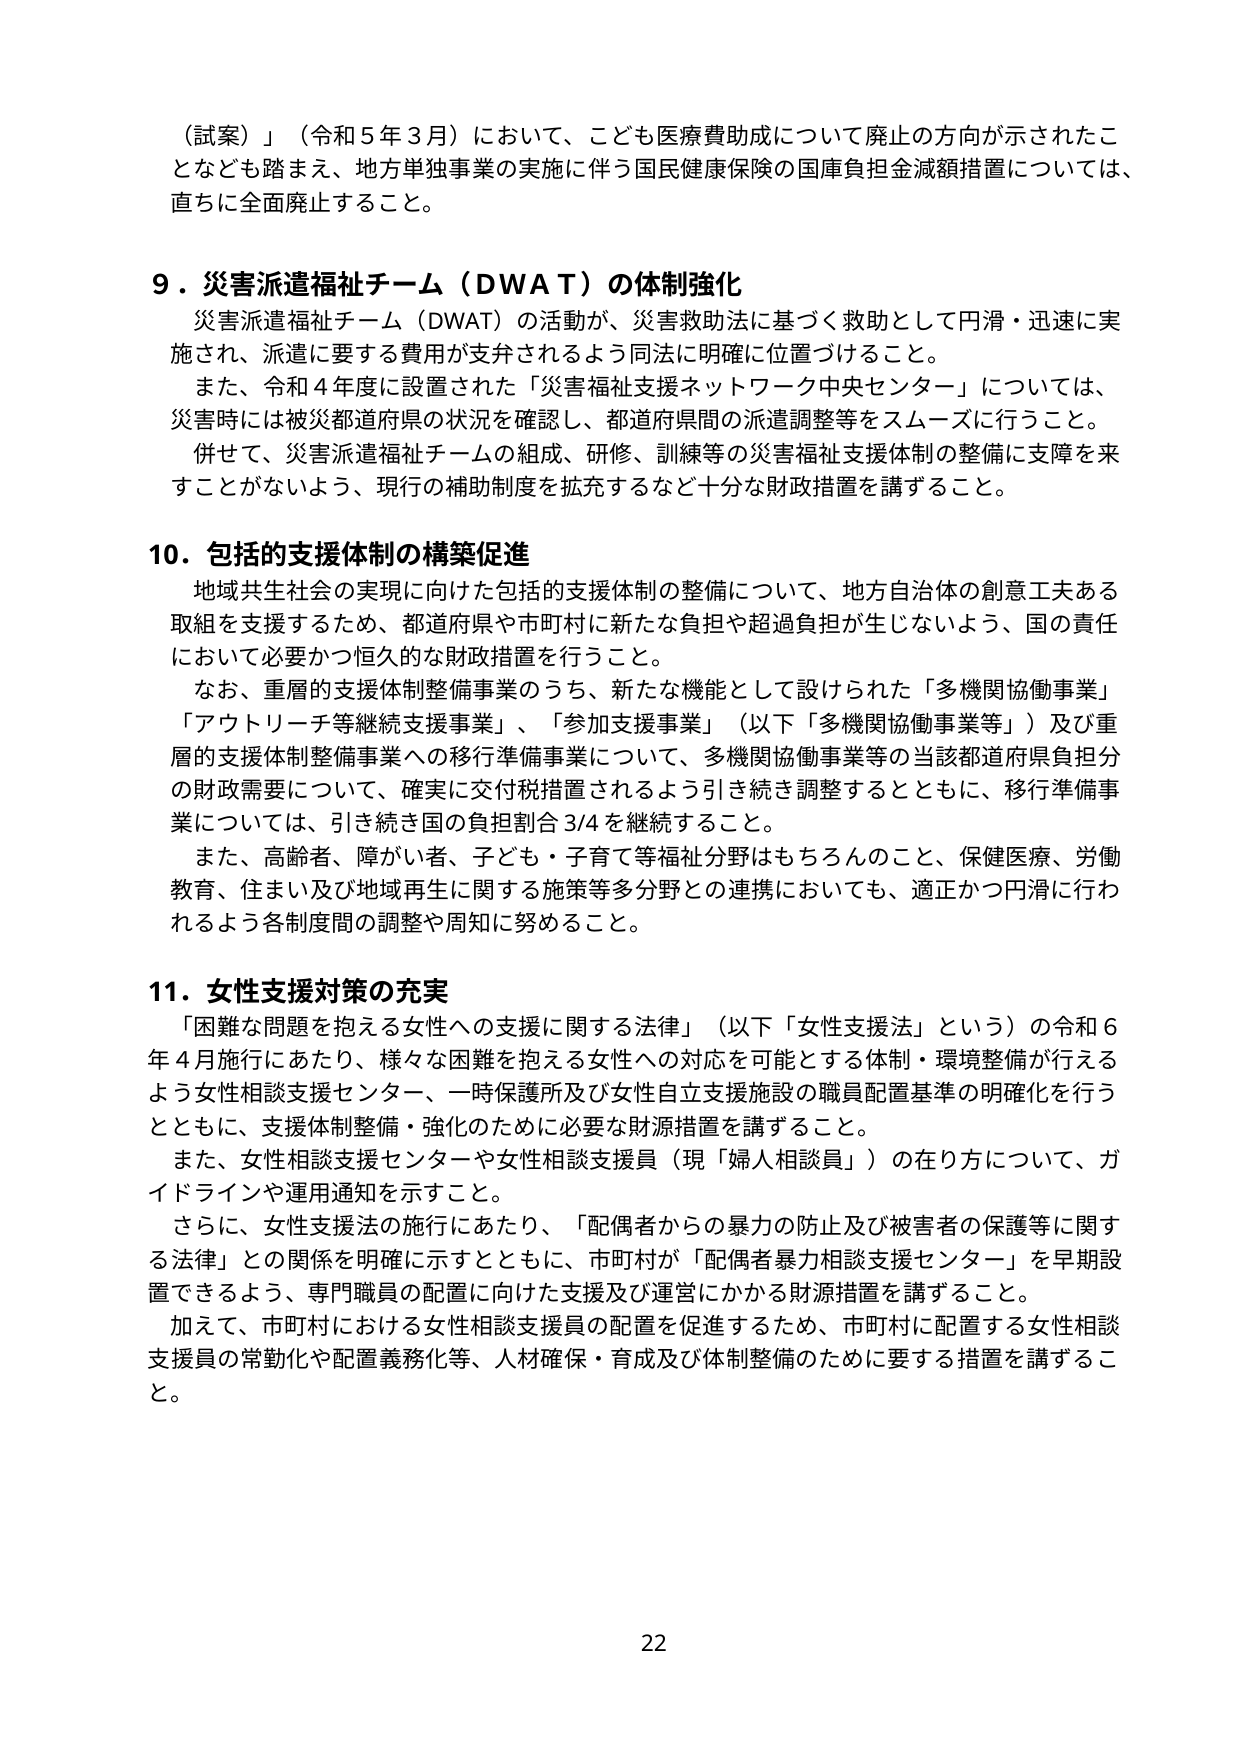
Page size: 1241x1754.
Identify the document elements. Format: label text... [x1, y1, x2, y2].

text 併せて、災害派遣福祉チームの組成、研修、訓練等の災害福祉支援体制の整備に支障を来すことがないよう、現行の補助制度を拡充するなど十分な財政措置を講ずること。 [171, 436, 1122, 502]
text 11．女性支援対策の充実 [148, 969, 1122, 1009]
text 10．包括的支援体制の構築促進 [148, 533, 1122, 573]
text また、令和４年度に設置された「災害福祉支援ネットワーク中央センター」については、災害時には被災都道府県の状況を確認し、都道府県間の派遣調整等をスムーズに行うこと。 [171, 369, 1122, 436]
text 地域共生社会の実現に向けた包括的支援体制の整備について、地方自治体の創意工夫ある取組を支援するため、都道府県や市町村に新たな負担や超過負担が生じないよう、国の責任において必要かつ恒久的な財政措置を行うこと。 [171, 573, 1122, 672]
text さらに、女性支援法の施行にあたり、「配偶者からの暴力の防止及び被害者の保護等に関する法律」との関係を明確に示すとともに、市町村が「配偶者暴力相談支援センター」を早期設置できるよう、専門職員の配置に向けた支援及び運営にかかる財源措置を講ずること。 [148, 1208, 1122, 1308]
text なお、重層的支援体制整備事業のうち、新たな機能として設けられた「多機関協働事業」、「アウトリーチ等継続支援事業」、「参加支援事業」（以下「多機関協働事業等」）及び重層的支援体制整備事業への移行準備事業について、多機関協働事業等の当該都道府県負担分の財政需要について、確実に交付税措置されるよう引き続き調整するとともに、移行準備事業については、引き続き国の負担割合3/4を継続すること。 [171, 672, 1122, 838]
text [171, 118, 1122, 218]
text 災害派遣福祉チーム（DWAT）の活動が、災害救助法に基づく救助として円滑・迅速に実施され、派遣に要する費用が支弁されるよう同法に明確に位置づけること。 [171, 302, 1122, 369]
text また、女性相談支援センターや女性相談支援員（現「婦人相談員」）の在り方について、ガイドラインや運用通知を示すこと。 [148, 1142, 1122, 1208]
text 「困難な問題を抱える女性への支援に関する法律」（以下「女性支援法」という）の令和６年４月施行にあたり、様々な困難を抱える女性への対応を可能とする体制・環境整備が行えるよう女性相談支援センター、一時保護所及び女性自立支援施設の職員配置基準の明確化を行うとともに、支援体制整備・強化のために必要な財源措置を講ずること。 [148, 1009, 1122, 1142]
text ９．災害派遣福祉チーム（ＤＷＡＴ）の体制強化 [148, 263, 1122, 302]
text また、高齢者、障がい者、子ども・子育て等福祉分野はもちろんのこと、保健医療、労働、教育、住まい及び地域再生に関する施策等多分野との連携においても、適正かつ円滑に行われるよう各制度間の調整や周知に努めること。 [171, 838, 1122, 938]
text 加えて、市町村における女性相談支援員の配置を促進するため、市町村に配置する女性相談支援員の常勤化や配置義務化等、人材確保・育成及び体制整備のために要する措置を講ずること。 [148, 1308, 1122, 1408]
